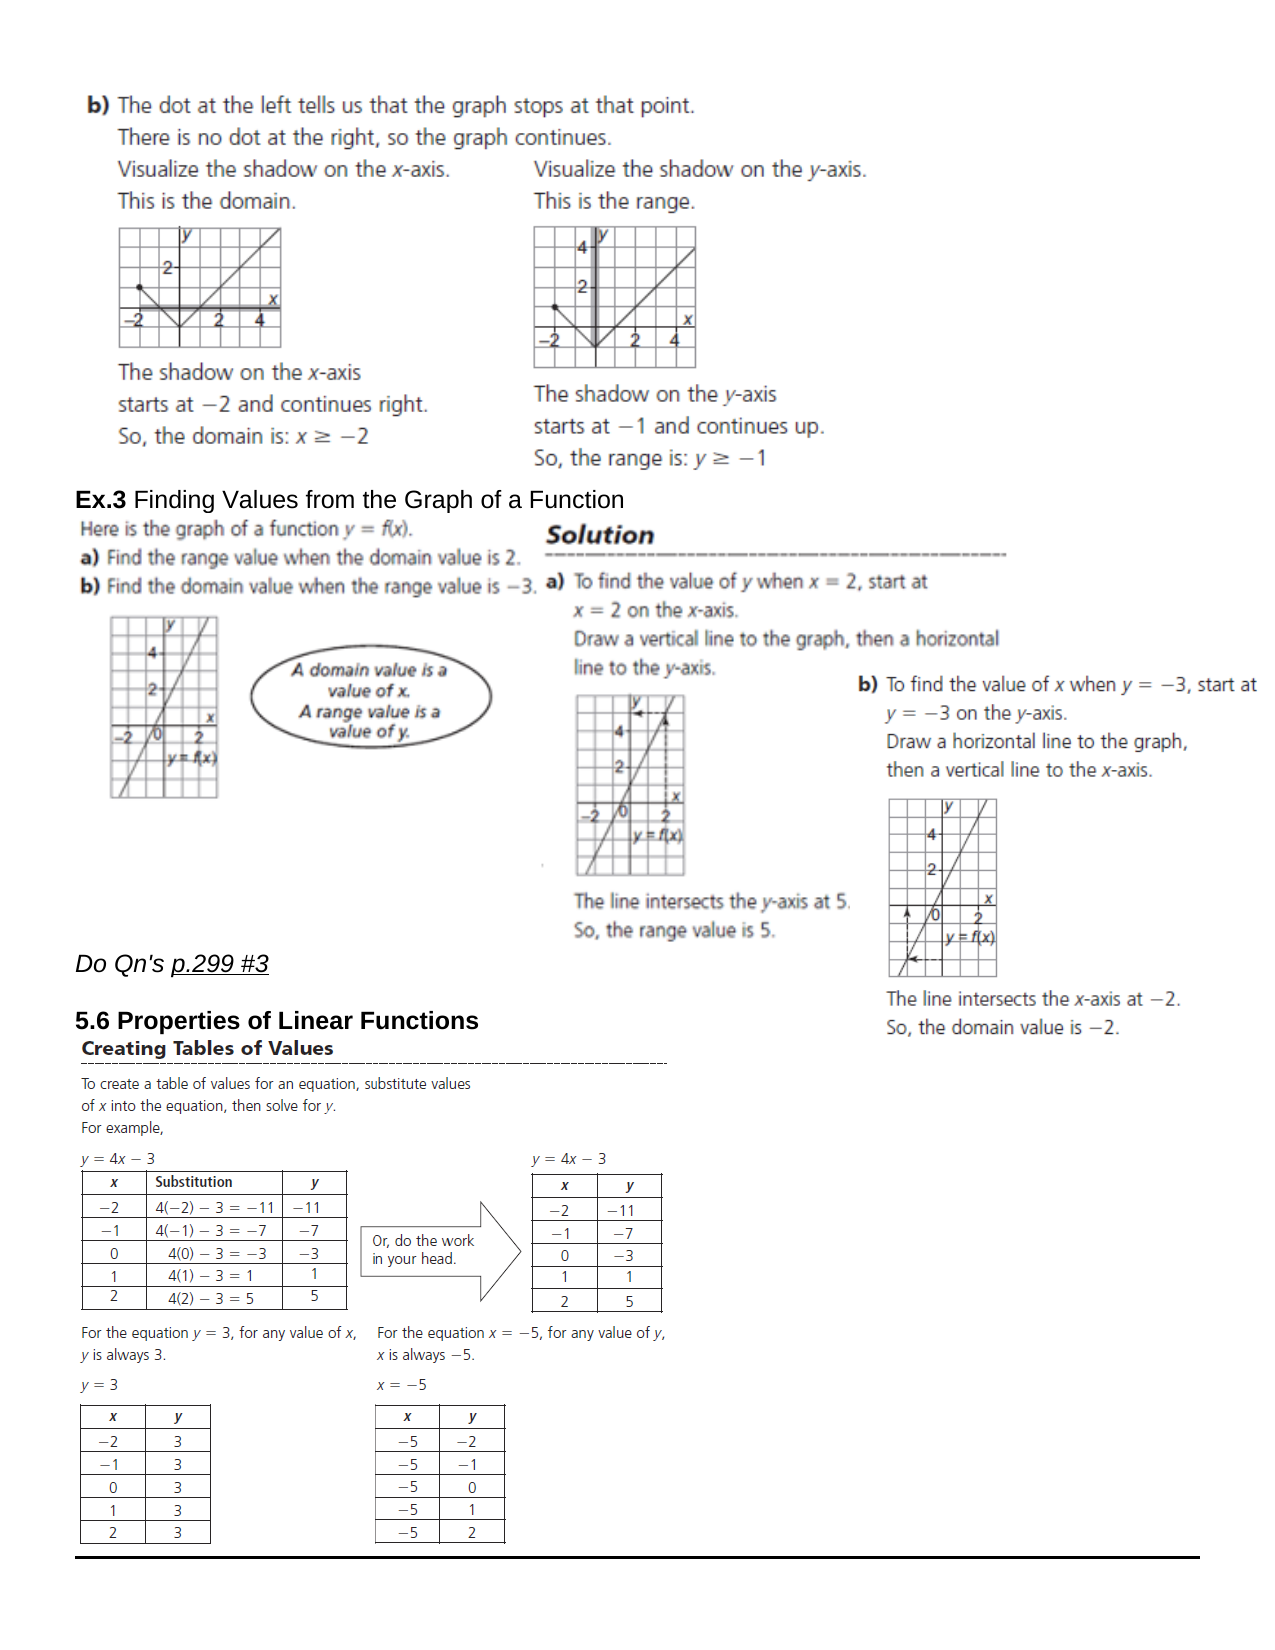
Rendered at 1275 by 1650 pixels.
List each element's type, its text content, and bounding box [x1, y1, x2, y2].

text Do Qn's p.299 #3 [75, 949, 850, 977]
text Ex.3 Finding Values from the Graph of a Function [75, 485, 1200, 514]
picture [75, 1035, 677, 1554]
picture [75, 75, 991, 486]
text 5.6 Properties of Linear Functions [75, 1006, 850, 1035]
picture [75, 513, 1275, 1055]
